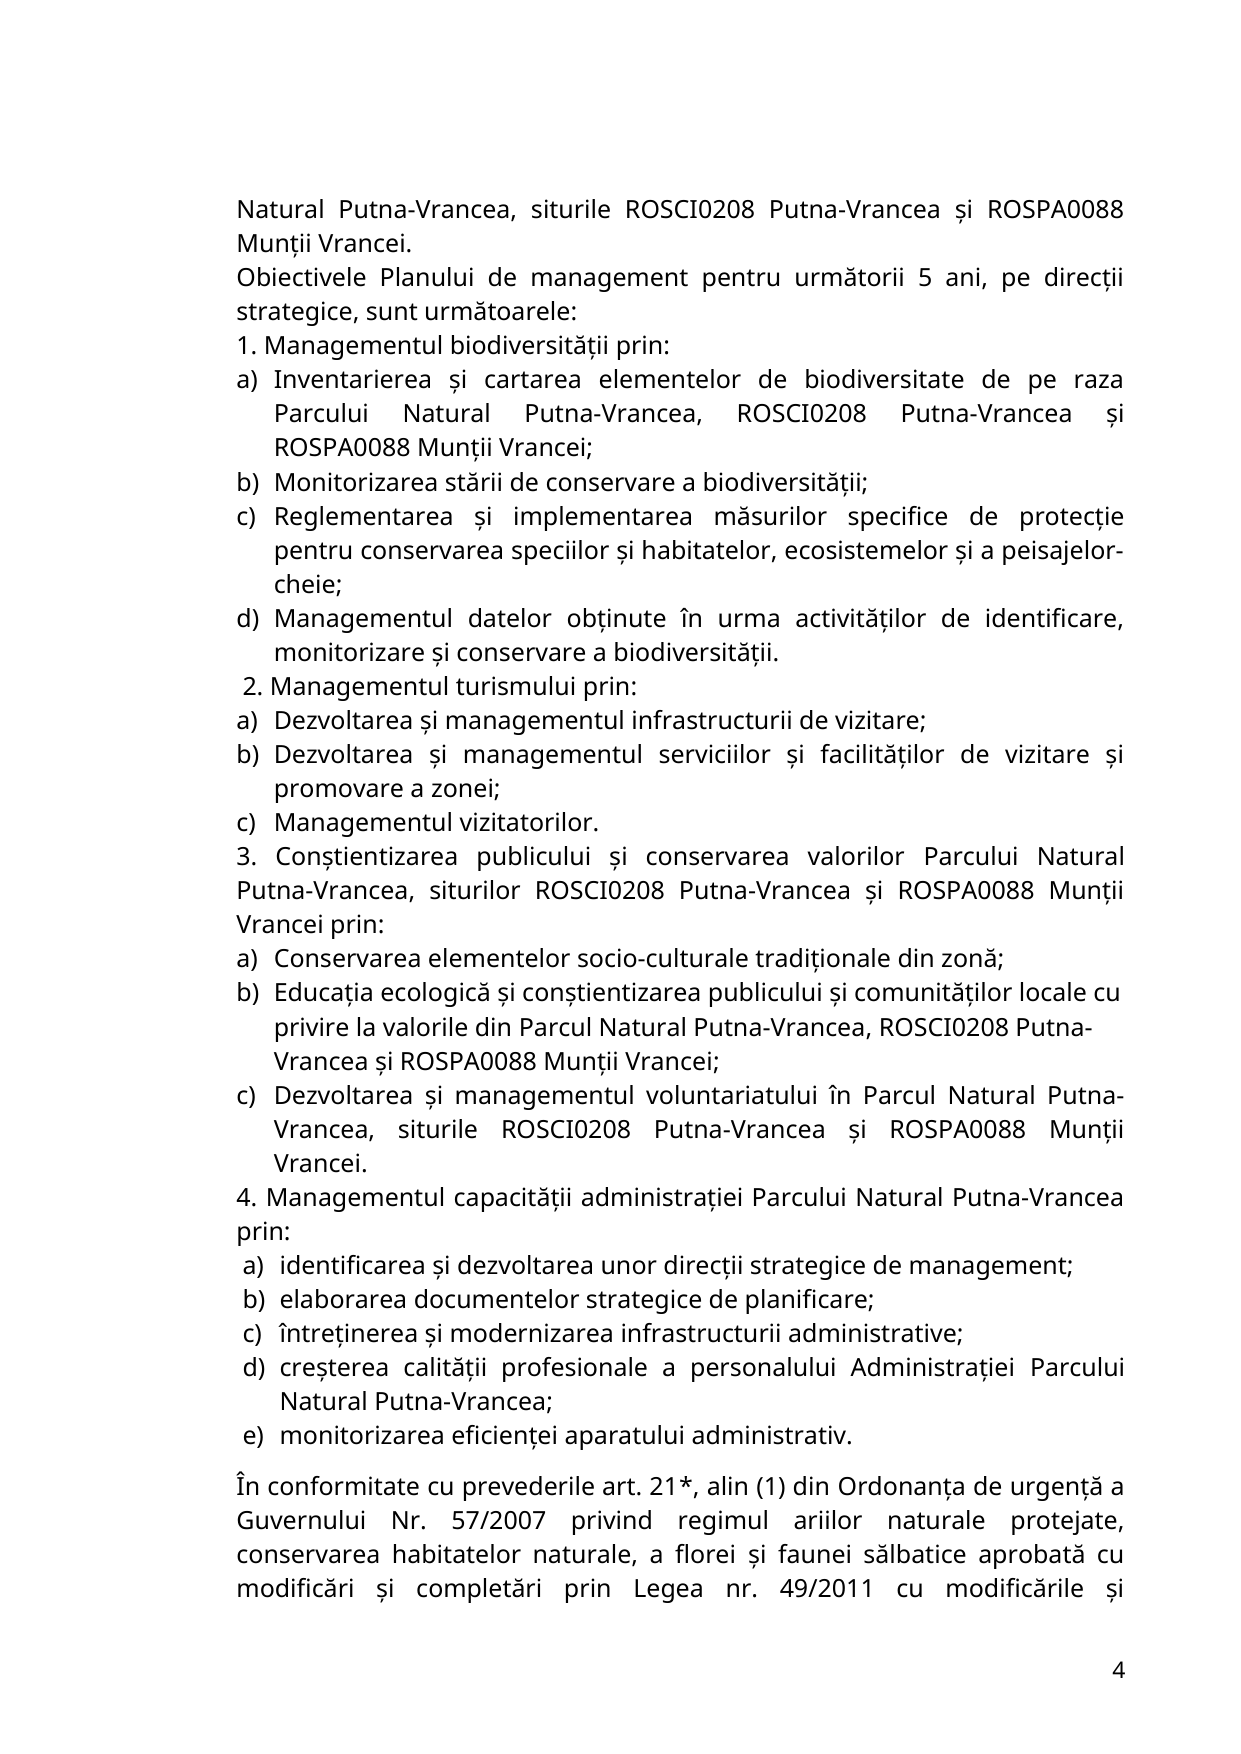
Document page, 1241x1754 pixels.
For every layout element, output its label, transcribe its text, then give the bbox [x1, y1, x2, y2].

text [236, 192, 1125, 260]
list Dezvoltarea și managementul voluntariatului în Parcul Natural Putna-Vrancea, siturile ROSCI0208 Putna-Vrancea și ROSPA0088 Munții Vrancei. [236, 1077, 1125, 1179]
list Managementul datelor obținute în urma activităților de identificare, monitorizare și conservare a biodiversității. [236, 600, 1125, 668]
list elaborarea documentelor strategice de planificare; [242, 1282, 1125, 1316]
list Managementul vizitatorilor. [236, 805, 1125, 839]
list întreținerea și modernizarea infrastructurii administrative; [242, 1316, 1125, 1350]
text 3. Conștientizarea publicului și conservarea valorilor Parcului Natural Putna-Vrancea, siturilor ROSCI0208 Putna-Vrancea și ROSPA0088 Munții Vrancei prin: [236, 839, 1125, 941]
text 4. Managementul capacității administrației Parcului Natural Putna-Vrancea prin: [236, 1179, 1125, 1248]
list identificarea și dezvoltarea unor direcții strategice de management; [242, 1248, 1125, 1282]
list Monitorizarea stării de conservare a biodiversității; [236, 464, 1125, 498]
text Obiectivele Planului de management pentru următorii 5 ani, pe direcții strategice, sunt următoarele: [236, 260, 1125, 328]
text 2. Managementul turismului prin: [242, 668, 1125, 703]
list Reglementarea și implementarea măsurilor specifice de protecție pentru conservarea speciilor și habitatelor, ecosistemelor și a peisajelor-cheie; [236, 498, 1125, 600]
text 1. Managementul biodiversității prin: [236, 328, 1125, 362]
list Educația ecologică și conștientizarea publicului și comunităților locale cu privire la valorile din Parcul Natural Putna-Vrancea, ROSCI0208 Putna-Vrancea și ROSPA0088 Munții Vrancei; [236, 975, 1125, 1077]
list Dezvoltarea și managementul serviciilor și facilităților de vizitare și promovare a zonei; [236, 737, 1125, 805]
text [236, 1469, 1125, 1605]
list creșterea calității profesionale a personalului Administrației Parcului Natural Putna-Vrancea; [242, 1350, 1125, 1418]
list Inventarierea și cartarea elementelor de biodiversitate de pe raza Parcului Natural Putna-Vrancea, ROSCI0208 Putna-Vrancea și ROSPA0088 Munții Vrancei; [236, 362, 1125, 464]
list monitorizarea eficienței aparatului administrativ. [242, 1418, 1125, 1452]
list Conservarea elementelor socio-culturale tradiționale din zonă; [236, 941, 1125, 975]
list Dezvoltarea și managementul infrastructurii de vizitare; [236, 703, 1125, 737]
